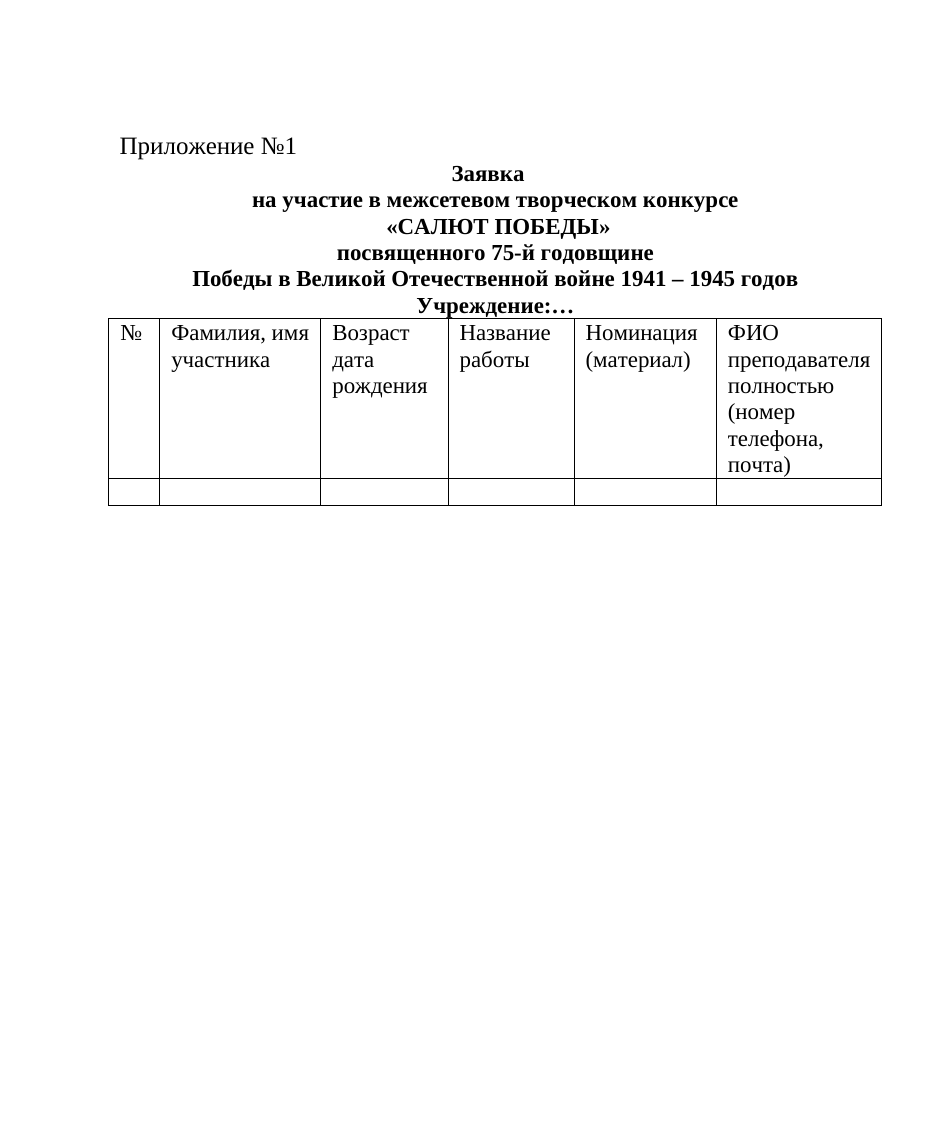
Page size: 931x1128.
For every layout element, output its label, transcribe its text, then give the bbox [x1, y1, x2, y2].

table_header Название работы [449, 319, 574, 477]
table_cell [321, 479, 448, 505]
text Учреждение:… [118, 292, 872, 318]
text Приложение №1 [119, 131, 872, 160]
text «САЛЮТ ПОБЕДЫ» [118, 213, 872, 239]
text Заявка [44, 160, 930, 186]
table_header ФИО преподавателя полностью (номер телефона, почта) [717, 319, 881, 477]
text Победы в Великой Отечественной войне 1941 – 1945 годов [118, 266, 872, 292]
table_header Возраст дата рождения [321, 319, 448, 477]
table_header Номинация (материал) [575, 319, 716, 477]
text посвященного 75-й годовщине [118, 239, 872, 266]
table_cell [160, 479, 320, 505]
table_cell [449, 479, 574, 505]
table_cell [575, 479, 716, 505]
table_cell [717, 479, 881, 505]
text на участие в межсетевом творческом конкурсе [118, 186, 872, 213]
table_header № [109, 319, 159, 477]
table_header Фамилия, имя участника [160, 319, 320, 477]
table_cell [109, 479, 159, 505]
